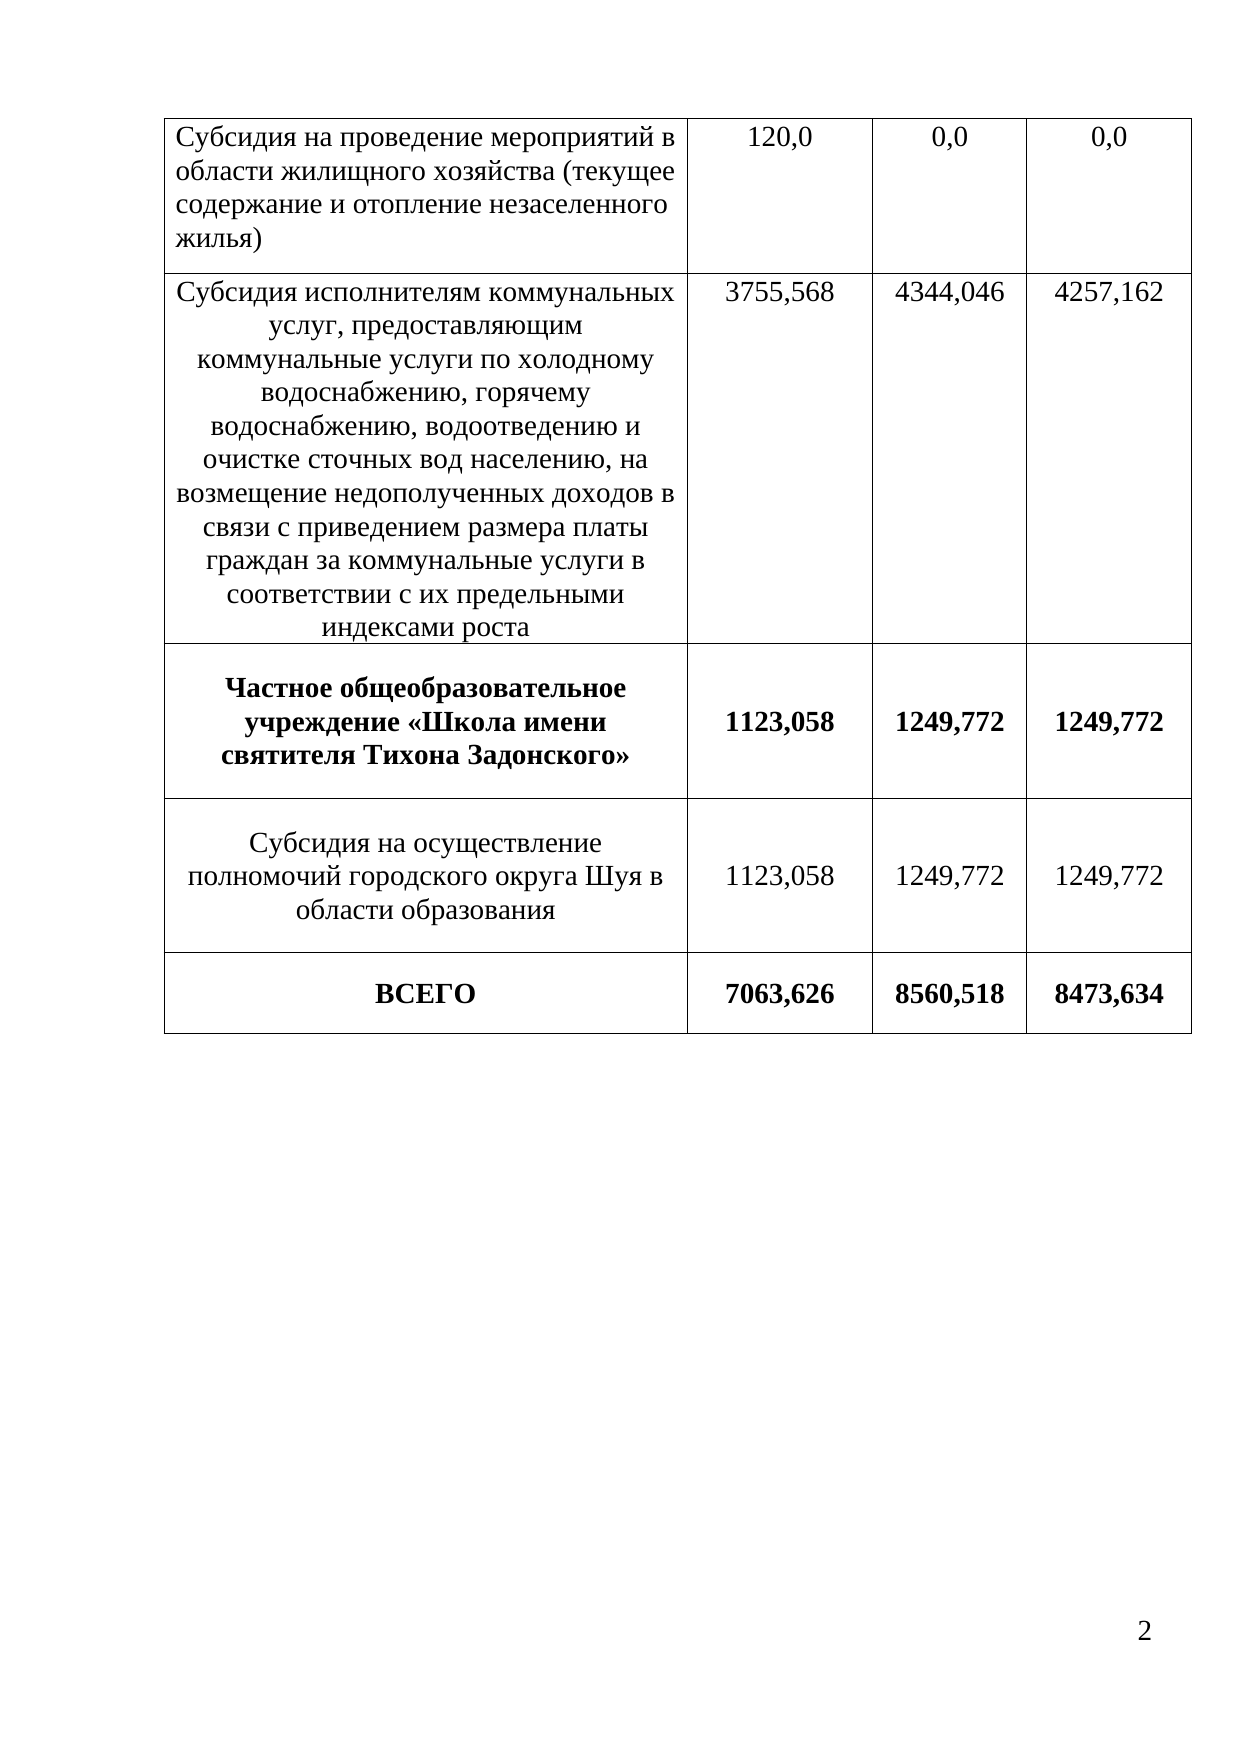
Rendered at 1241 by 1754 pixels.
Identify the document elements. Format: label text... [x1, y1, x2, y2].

table_cell 0,0 [873, 119, 1026, 273]
table_cell 3755,568 [688, 274, 872, 643]
table_cell 8560,518 [873, 953, 1026, 1033]
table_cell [165, 119, 687, 273]
table_cell 1123,058 [688, 799, 872, 952]
table_cell 7063,626 [688, 953, 872, 1033]
table_cell 1249,772 [873, 799, 1026, 952]
table_cell ВСЕГО [165, 953, 687, 1033]
table_cell Частное общеобразовательное учреждение «Школа имени святителя Тихона Задонского» [165, 644, 687, 797]
table_cell 0,0 [1027, 119, 1191, 273]
table_cell 8473,634 [1027, 953, 1191, 1033]
table_cell 4257,162 [1027, 274, 1191, 643]
table_cell 1123,058 [688, 644, 872, 797]
table_cell 4344,046 [873, 274, 1026, 643]
table_cell 1249,772 [1027, 799, 1191, 952]
table_cell 1249,772 [873, 644, 1026, 797]
table_cell Субсидия на осуществление полномочий городского округа Шуя в области образования [165, 799, 687, 952]
table_cell 120,0 [688, 119, 872, 273]
table_cell Субсидия исполнителям коммунальных услуг, предоставляющим коммунальные услуги по холодному водоснабжению, горячему водоснабжению, водоотведению и очистке сточных вод населению, на возмещение недополученных доходов в связи с приведением размера платы граждан за коммунальные услуги в соответствии с их предельными индексами роста [165, 274, 687, 643]
table_cell 1249,772 [1027, 644, 1191, 797]
